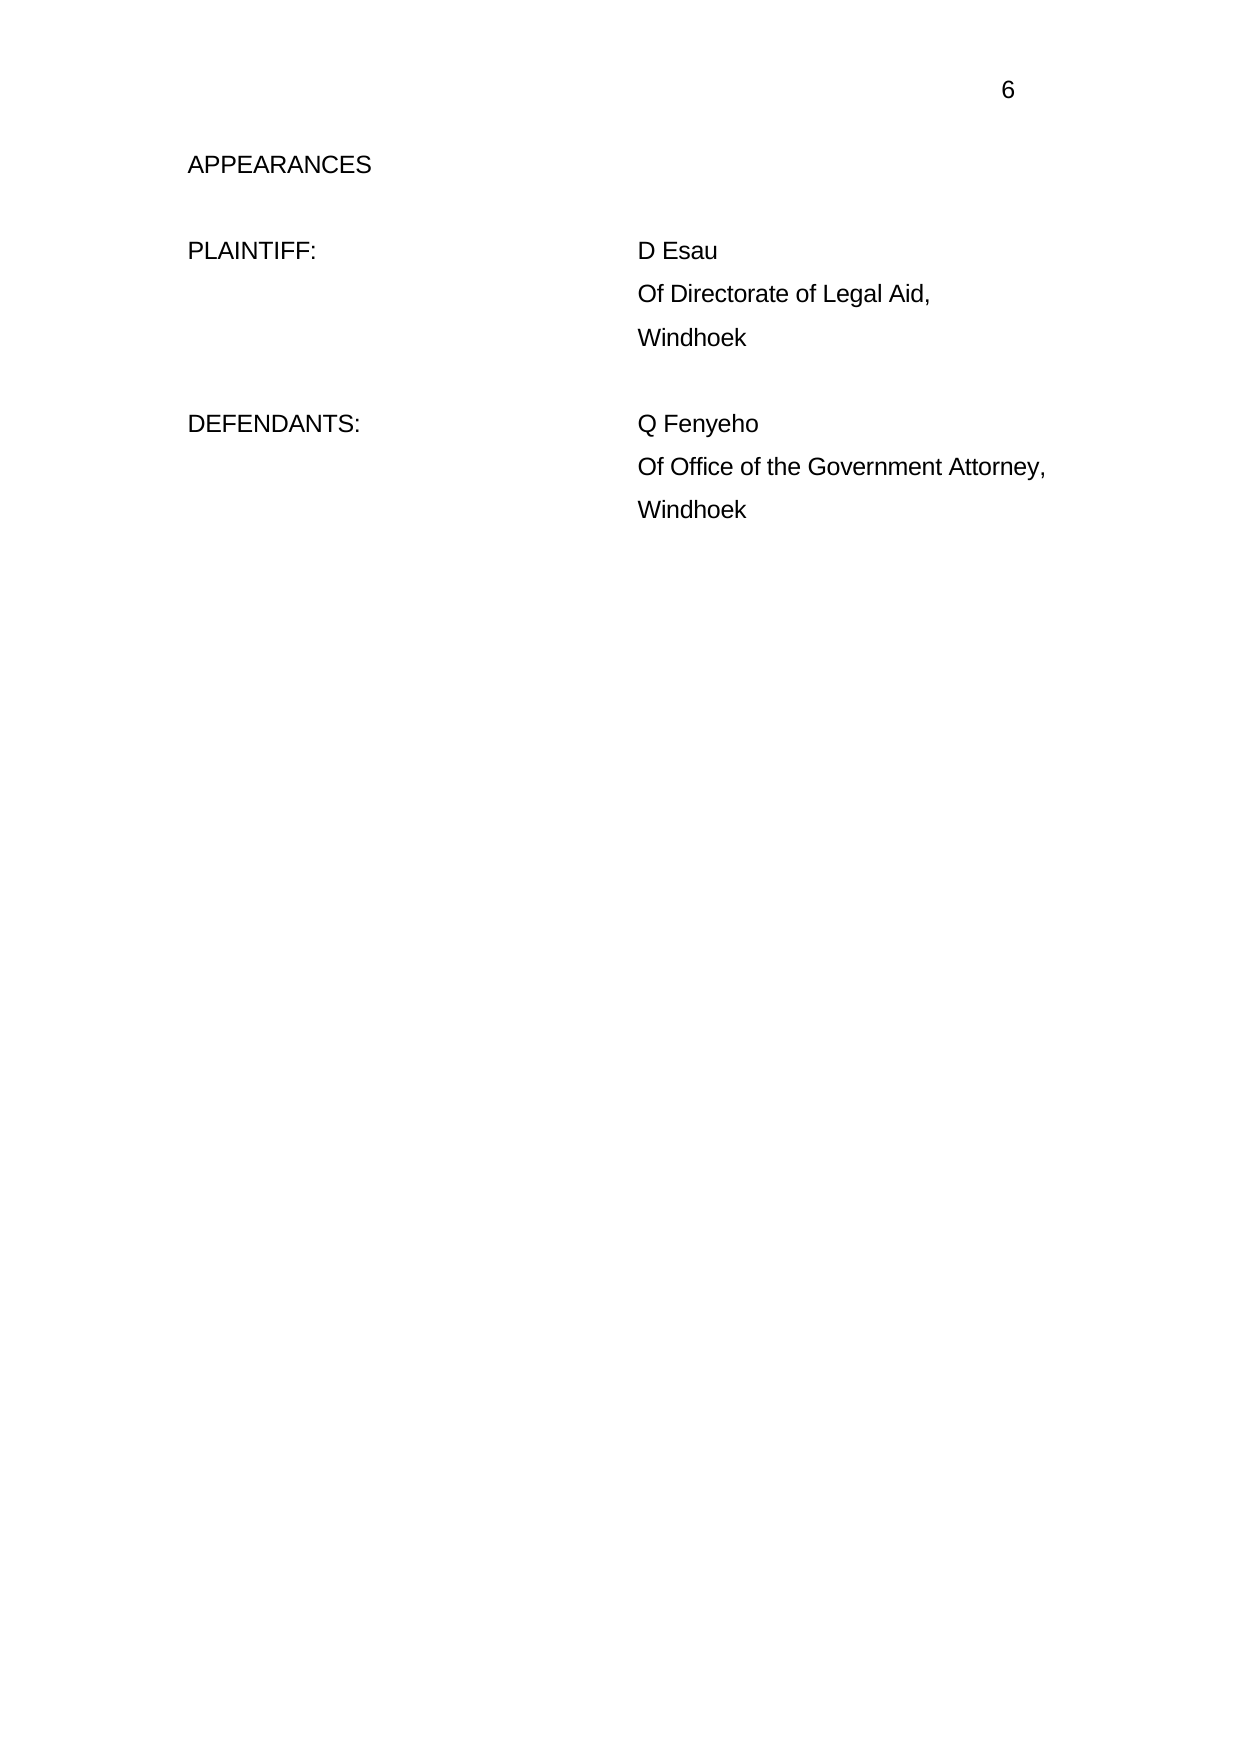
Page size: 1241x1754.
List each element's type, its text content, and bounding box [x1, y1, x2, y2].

text DEFENDANTS: Q Fenyeho [187, 409, 1053, 437]
text PLAINTIFF: D Esau [187, 236, 1053, 265]
text Windhoek [562, 495, 1053, 524]
text Windhoek [562, 322, 1053, 351]
text APPEARANCES [187, 150, 1053, 179]
text Of Office of the Government Attorney, [562, 452, 1053, 481]
text Of Directorate of Legal Aid, [562, 279, 1053, 308]
